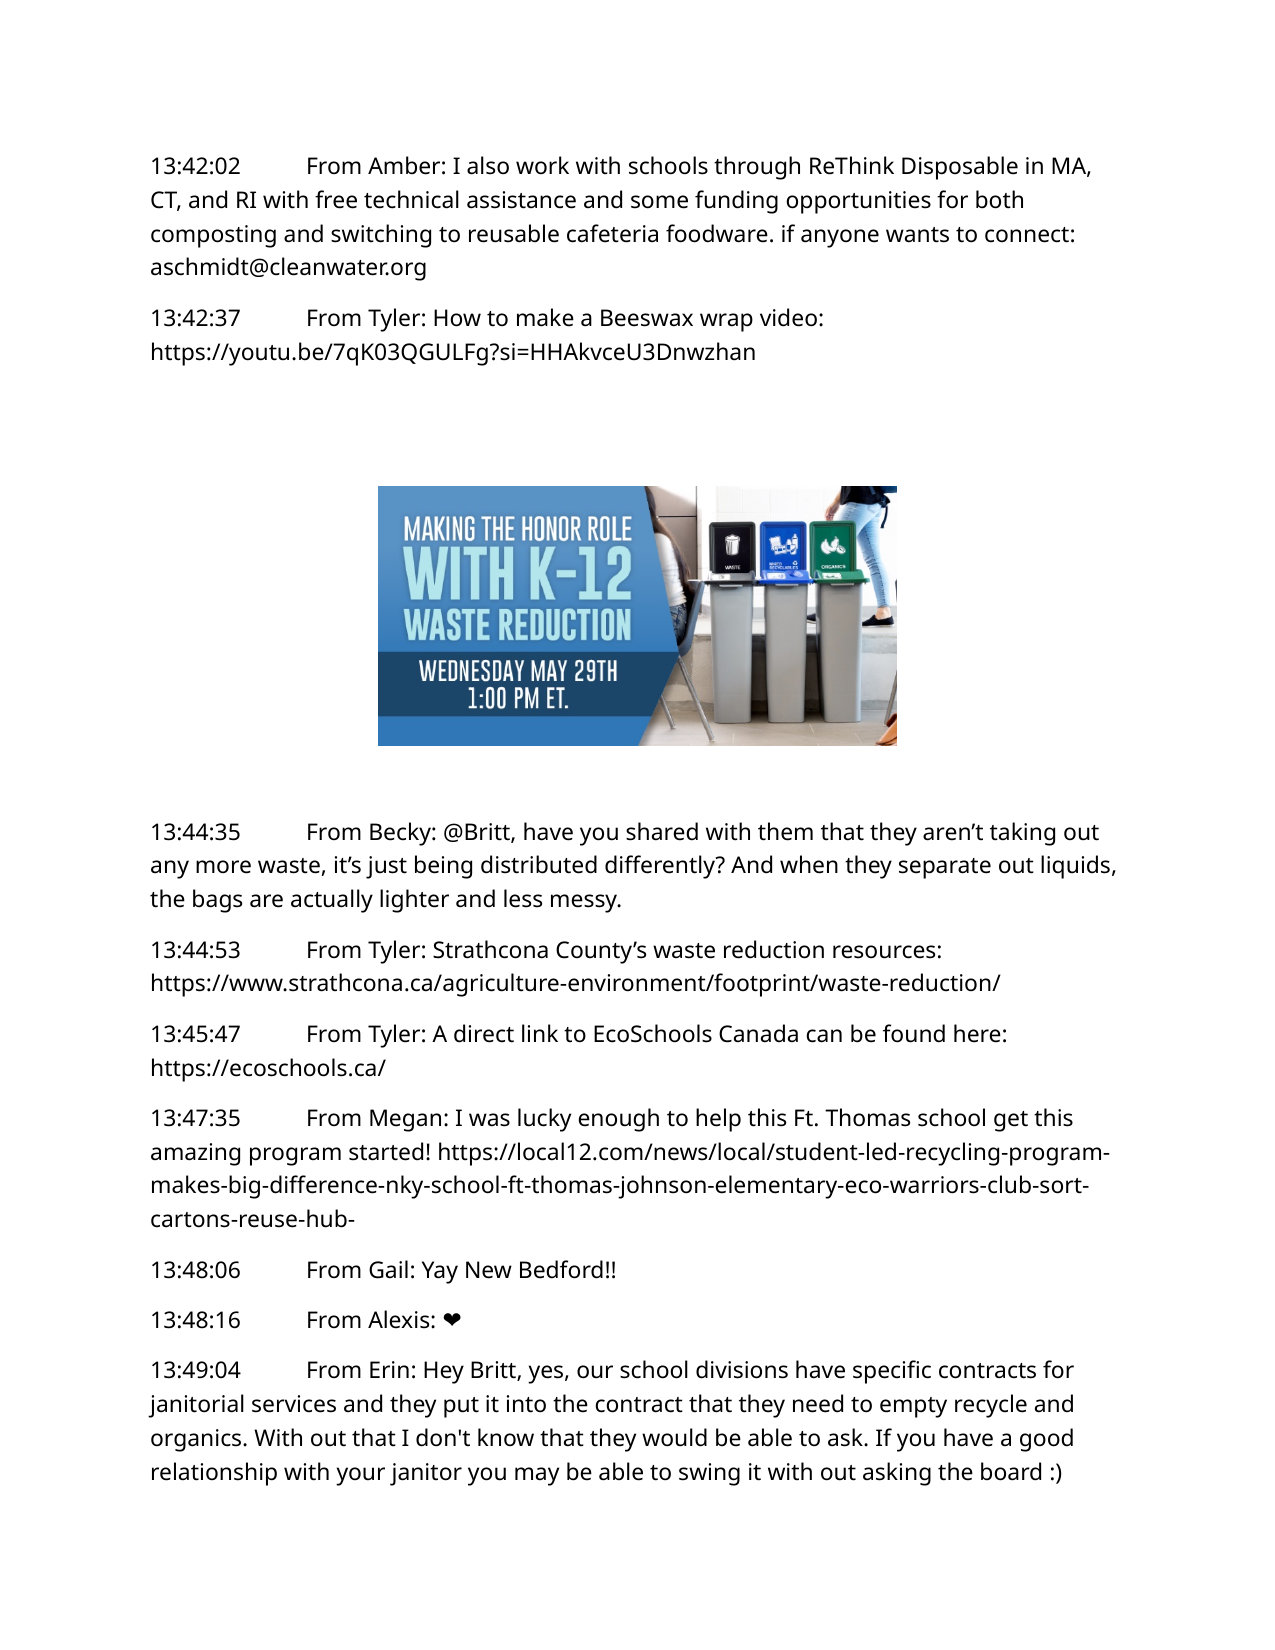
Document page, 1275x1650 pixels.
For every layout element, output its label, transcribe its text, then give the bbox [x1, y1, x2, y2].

text 13:44:53 From Tyler: Strathcona County’s waste reduction resources: https://www.strathcona.ca/agriculture-environment/footprint/waste-reduction/ [150, 933, 1125, 998]
text 13:44:35 From Becky: @Britt, have you shared with them that they aren’t taking out any more waste, it’s just being distributed differently? And when they separate out liquids, the bags are actually lighter and less messy. [150, 816, 1125, 914]
text 13:48:06 From Gail: Yay New Bedford!! [150, 1253, 1125, 1285]
text 13:47:35 From Megan: I was lucky enough to help this Ft. Thomas school get this amazing program started! https://local12.com/news/local/student-led-recycling-program-makes-big-difference-nky-school-ft-thomas-johnson-elementary-eco-warriors-club-sort-cartons-reuse-hub- [150, 1102, 1125, 1234]
text 13:42:02 From Amber: I also work with schools through ReThink Disposable in MA, CT, and RI with free technical assistance and some funding opportunities for both composting and switching to reusable cafeteria foodware. if anyone wants to connect: aschmidt@cleanwater.org [150, 150, 1125, 282]
text 13:48:16 From Alexis: ❤️ [150, 1304, 1125, 1335]
text 13:49:04 From Erin: Hey Britt, yes, our school divisions have specific contracts for janitorial services and they put it into the contract that they need to empty recycle and organics. With out that I don't know that they would be able to ask. If you have a good relationship with your janitor you may be able to swing it with out asking the board :) [150, 1354, 1125, 1487]
text 13:42:37 From Tyler: How to make a Beeswax wrap video: https://youtu.be/7qK03QGULFg?si=HHAkvceU3Dnwzhan [150, 302, 1125, 367]
picture [378, 486, 897, 746]
text 13:45:47 From Tyler: A direct link to EcoSchools Canada can be found here: https://ecoschools.ca/ [150, 1018, 1125, 1083]
